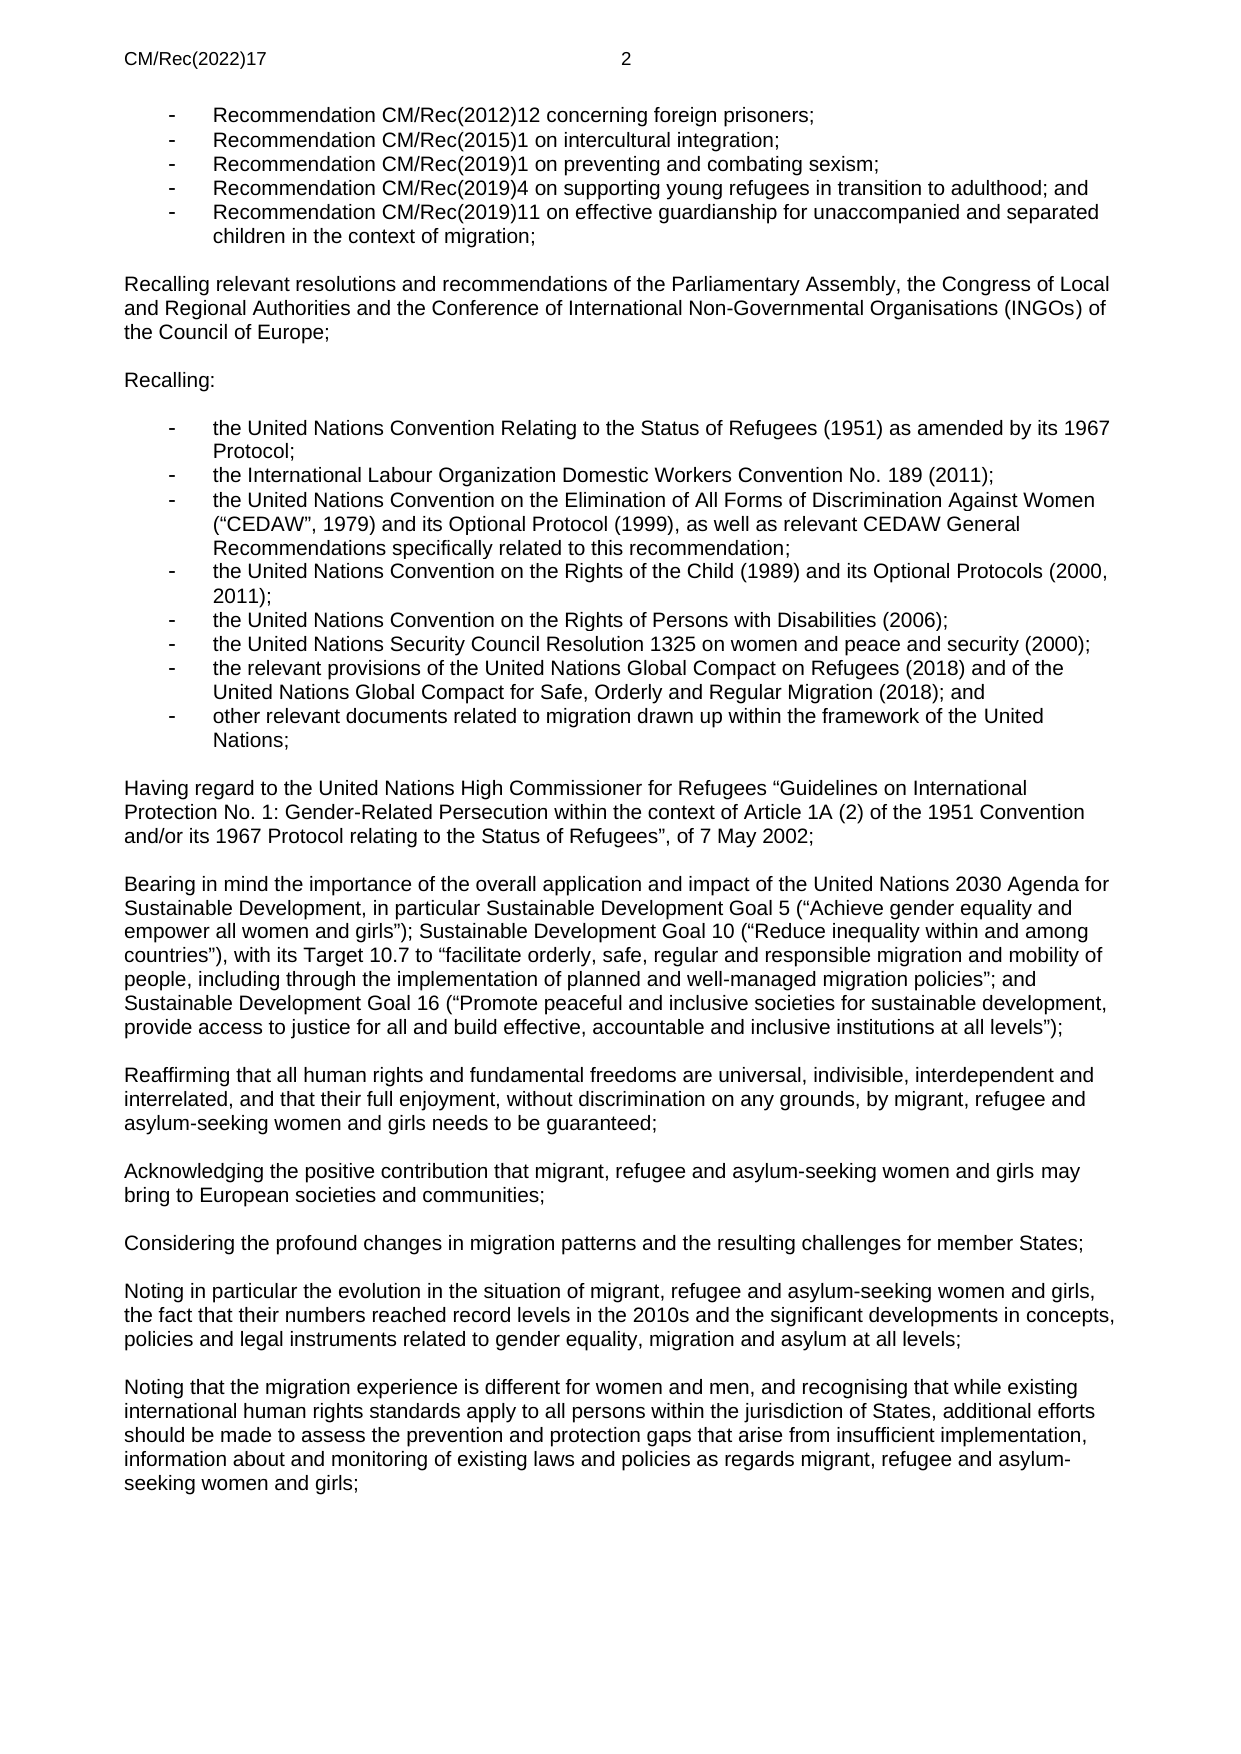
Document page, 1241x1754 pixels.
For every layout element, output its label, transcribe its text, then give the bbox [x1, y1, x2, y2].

text Recalling: [124, 367, 1119, 391]
list Recommendation CM/Rec(2019)11 on effective guardianship for unaccompanied and separated children in the context of migration; [168, 199, 1119, 248]
text Considering the profound changes in migration patterns and the resulting challenges for member States; [124, 1231, 1119, 1255]
text Bearing in mind the importance of the overall application and impact of the United Nations 2030 Agenda for Sustainable Development, in particular Sustainable Development Goal 5 (“Achieve gender equality and empower all women and girls”); Sustainable Development Goal 10 (“Reduce inequality within and among countries”), with its Target 10.7 to “facilitate orderly, safe, regular and responsible migration and mobility of people, including through the implementation of planned and well-managed migration policies”; and Sustainable Development Goal 16 (“Promote peaceful and inclusive societies for sustainable development, provide access to justice for all and build effective, accountable and inclusive institutions at all levels”); [124, 871, 1119, 1039]
text Reaffirming that all human rights and fundamental freedoms are universal, indivisible, interdependent and interrelated, and that their full enjoyment, without discrimination on any grounds, by migrant, refugee and asylum-seeking women and girls needs to be guaranteed; [124, 1063, 1119, 1135]
text Acknowledging the positive contribution that migrant, refugee and asylum-seeking women and girls may bring to European societies and communities; [124, 1159, 1119, 1207]
list the International Labour Organization Domestic Workers Convention No. 189 (2011); [168, 463, 1119, 487]
list the United Nations Convention on the Rights of the Child (1989) and its Optional Protocols (2000, 2011); [168, 559, 1119, 607]
list Recommendation CM/Rec(2019)4 on supporting young refugees in transition to adulthood; and [168, 176, 1119, 199]
text Having regard to the United Nations High Commissioner for Refugees “Guidelines on International Protection No. 1: Gender-Related Persecution within the context of Article 1A (2) of the 1951 Convention and/or its 1967 Protocol relating to the Status of Refugees”, of 7 May 2002; [124, 776, 1119, 847]
list other relevant documents related to migration drawn up within the framework of the United Nations; [168, 703, 1119, 752]
list Recommendation CM/Rec(2019)1 on preventing and combating sexism; [168, 151, 1119, 176]
text Recalling relevant resolutions and recommendations of the Parliamentary Assembly, the Congress of Local and Regional Authorities and the Conference of International Non-Governmental Organisations (INGOs) of the Council of Europe; [124, 272, 1119, 343]
list the United Nations Convention Relating to the Status of Refugees (1951) as amended by its 1967 Protocol; [168, 415, 1119, 463]
list Recommendation CM/Rec(2012)12 concerning foreign prisoners; [168, 103, 1119, 127]
list Recommendation CM/Rec(2015)1 on intercultural integration; [168, 127, 1119, 151]
list the United Nations Convention on the Rights of Persons with Disabilities (2006); [168, 607, 1119, 631]
list the relevant provisions of the United Nations Global Compact on Refugees (2018) and of the United Nations Global Compact for Safe, Orderly and Regular Migration (2018); and [168, 656, 1119, 703]
list the United Nations Convention on the Elimination of All Forms of Discrimination Against Women (“CEDAW”, 1979) and its Optional Protocol (1999), as well as relevant CEDAW General Recommendations specifically related to this recommendation; [168, 487, 1119, 559]
text Noting in particular the evolution in the situation of migrant, refugee and asylum-seeking women and girls, the fact that their numbers reached record levels in the 2010s and the significant developments in concepts, policies and legal instruments related to gender equality, migration and asylum at all levels; [124, 1279, 1119, 1351]
list the United Nations Security Council Resolution 1325 on women and peace and security (2000); [168, 631, 1119, 656]
text Noting that the migration experience is different for women and men, and recognising that while existing international human rights standards apply to all persons within the jurisdiction of States, additional efforts should be made to assess the prevention and protection gaps that arise from insufficient implementation, information about and monitoring of existing laws and policies as regards migrant, refugee and asylum-seeking women and girls; [124, 1374, 1119, 1494]
